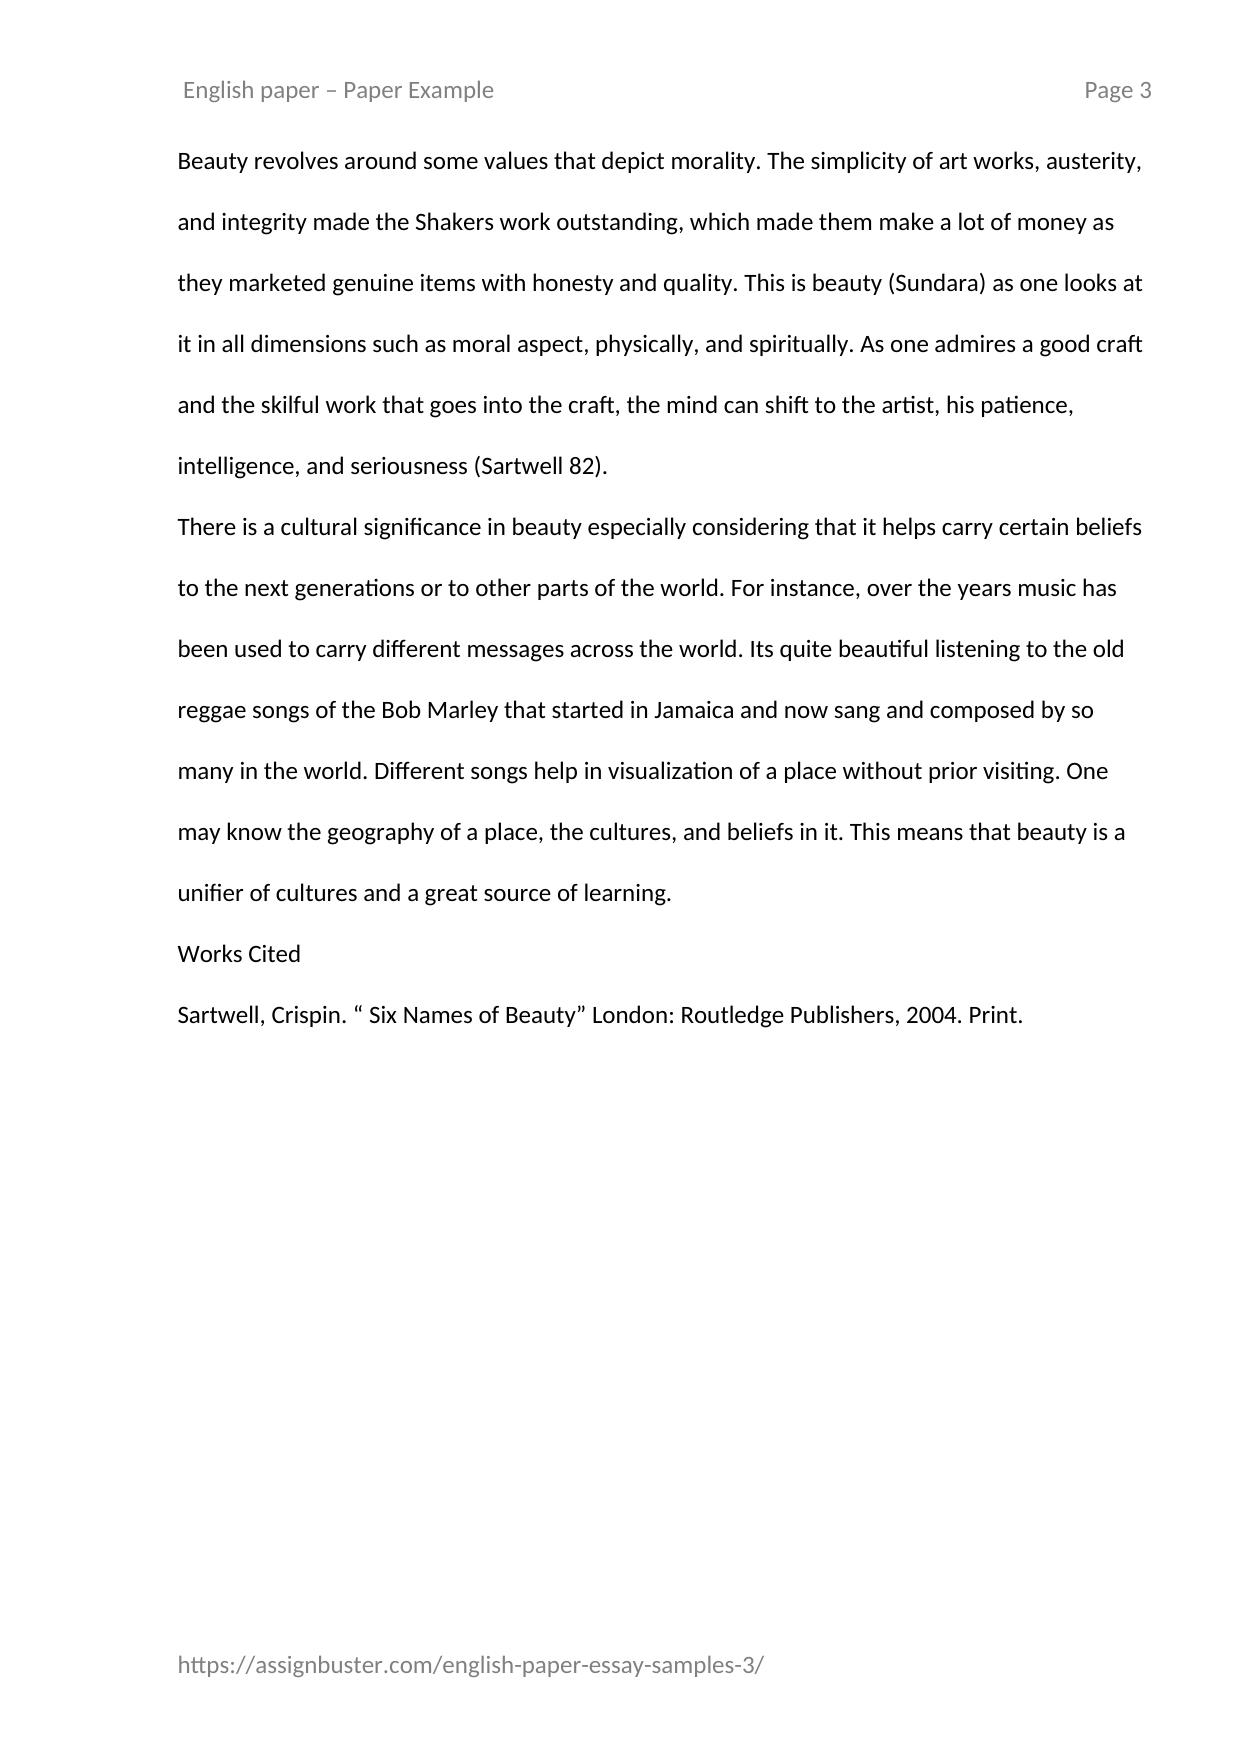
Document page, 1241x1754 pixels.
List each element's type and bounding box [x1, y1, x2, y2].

text [177, 145, 1152, 1030]
